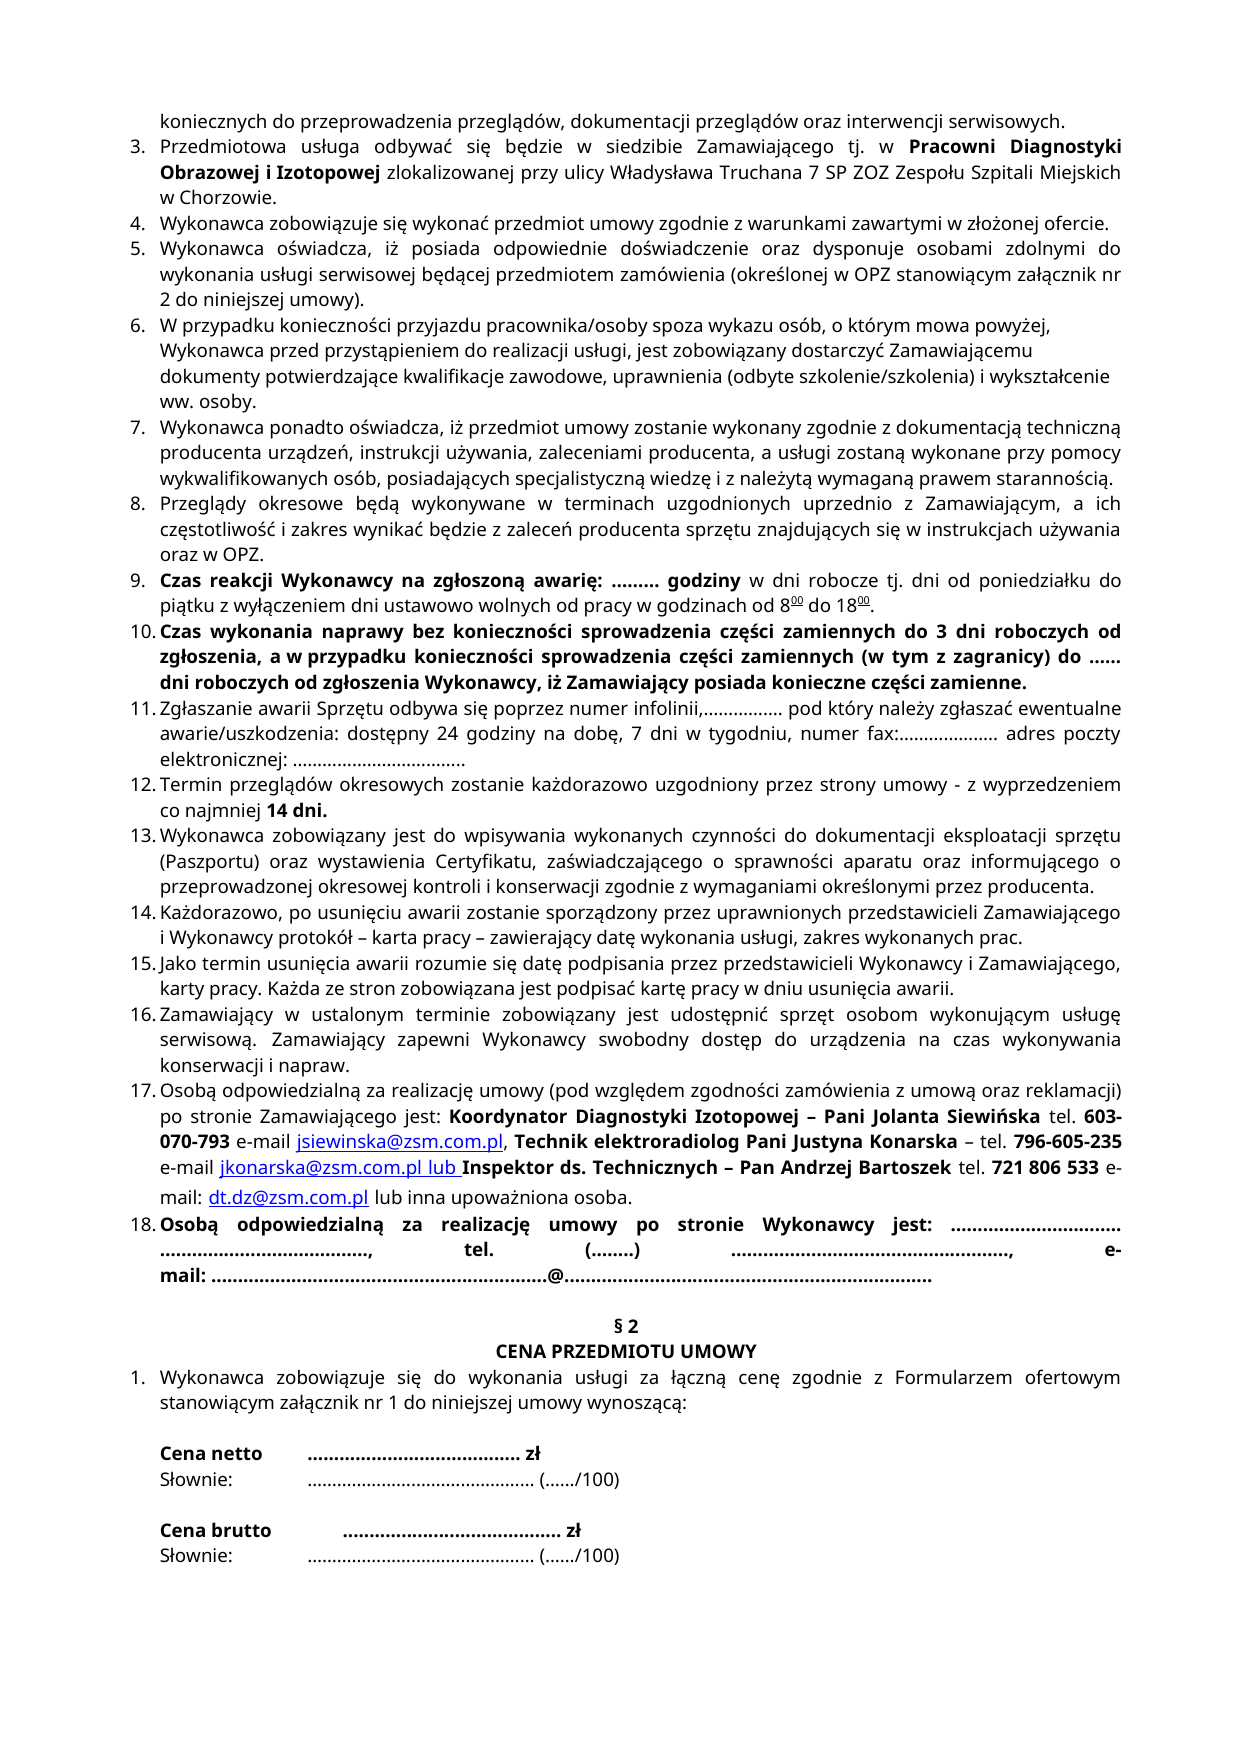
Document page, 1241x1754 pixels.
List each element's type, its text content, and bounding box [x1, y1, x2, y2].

list Wykonawca zobowiązuje się do wykonania usługi za łączną cenę zgodnie z Formularzem ofertowym stanowiącym załącznik nr 1 do niniejszej umowy wynoszącą: [130, 1364, 1122, 1415]
text CENA PRZEDMIOTU UMOWY [130, 1339, 1122, 1364]
list Każdorazowo, po usunięciu awarii zostanie sporządzony przez uprawnionych przedstawicieli Zamawiającego i Wykonawcy protokół – karta pracy – zawierający datę wykonania usługi, zakres wykonanych prac. [130, 899, 1122, 950]
list Czas wykonania naprawy bez konieczności sprowadzenia części zamiennych do 3 dni roboczych od zgłoszenia, a w przypadku konieczności sprowadzenia części zamiennych (w tym z zagranicy) do …… dni roboczych od zgłoszenia Wykonawcy, iż Zamawiający posiada konieczne części zamienne. [130, 618, 1122, 695]
list Jako termin usunięcia awarii rozumie się datę podpisania przez przedstawicieli Wykonawcy i Zamawiającego, karty pracy. Każda ze stron zobowiązana jest podpisać kartę pracy w dniu usunięcia awarii. [130, 950, 1122, 1001]
list W przypadku konieczności przyjazdu pracownika/osoby spoza wykazu osób, o którym mowa powyżej, Wykonawca przed przystąpieniem do realizacji usługi, jest zobowiązany dostarczyć Zamawiającemu dokumenty potwierdzające kwalifikacje zawodowe, uprawnienia (odbyte szkolenie/szkolenia) i wykształcenie ww. osoby. [130, 312, 1122, 414]
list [130, 108, 1122, 133]
list Wykonawca oświadcza, iż posiada odpowiednie doświadczenie oraz dysponuje osobami zdolnymi do wykonania usługi serwisowej będącej przedmiotem zamówienia (określonej w OPZ stanowiącym załącznik nr 2 do niniejszej umowy). [130, 236, 1122, 312]
text § 2 [130, 1313, 1122, 1339]
list Wykonawca zobowiązuje się wykonać przedmiot umowy zgodnie z warunkami zawartymi w złożonej ofercie. [130, 210, 1122, 236]
list Wykonawca ponadto oświadcza, iż przedmiot umowy zostanie wykonany zgodnie z dokumentacją techniczną producenta urządzeń, instrukcji używania, zaleceniami producenta, a usługi zostaną wykonane przy pomocy wykwalifikowanych osób, posiadających specjalistyczną wiedzę i z należytą wymaganą prawem starannością. [130, 414, 1122, 491]
text Słownie: ………………….…………………… (……/100) [159, 1543, 1122, 1568]
list Przedmiotowa usługa odbywać się będzie w siedzibie Zamawiającego tj. w Pracowni Diagnostyki Obrazowej i Izotopowej zlokalizowanej przy ulicy Władysława Truchana 7 SP ZOZ Zespołu Szpitali Miejskich w Chorzowie. [130, 133, 1122, 210]
list Osobą odpowiedzialną za realizację umowy po stronie Wykonawcy jest: …………………………..…………………………………, tel. (.…....) …………………………..………..………, e-mail: ...............................................................@..................................................................... [130, 1211, 1122, 1288]
text Cena netto ........................................ zł [159, 1441, 1122, 1466]
text Cena brutto ......................................... zł [159, 1517, 1122, 1543]
list Zgłaszanie awarii Sprzętu odbywa się poprzez numer infolinii,……………. pod który należy zgłaszać ewentualne awarie/uszkodzenia: dostępny 24 godziny na dobę, 7 dni w tygodniu, numer fax:……………….. adres poczty elektronicznej: …………………………….. [130, 695, 1122, 771]
text Słownie: ………………….…………………… (……/100) [159, 1466, 1122, 1492]
list Osobą odpowiedzialną za realizację umowy (pod względem zgodności zamówienia z umową oraz reklamacji) po stronie Zamawiającego jest: Koordynator Diagnostyki Izotopowej – Pani Jolanta Siewińska tel. 603-070-793 e-mail jsiewinska@zsm.com.pl, Technik elektroradiolog Pani Justyna Konarska – tel. 796-605-235 e-mail jkonarska@zsm.com.pl lub Inspektor ds. Technicznych – Pan Andrzej Bartoszek tel. 721 806 533 e-mail: dt.dz@zsm.com.pl lub inna upoważniona osoba. [130, 1078, 1122, 1211]
list Zamawiający w ustalonym terminie zobowiązany jest udostępnić sprzęt osobom wykonującym usługę serwisową. Zamawiający zapewni Wykonawcy swobodny dostęp do urządzenia na czas wykonywania konserwacji i napraw. [130, 1001, 1122, 1078]
list Przeglądy okresowe będą wykonywane w terminach uzgodnionych uprzednio z Zamawiającym, a ich częstotliwość i zakres wynikać będzie z zaleceń producenta sprzętu znajdujących się w instrukcjach używania oraz w OPZ. [130, 491, 1122, 567]
list Wykonawca zobowiązany jest do wpisywania wykonanych czynności do dokumentacji eksploatacji sprzętu (Paszportu) oraz wystawienia Certyfikatu, zaświadczającego o sprawności aparatu oraz informującego o przeprowadzonej okresowej kontroli i konserwacji zgodnie z wymaganiami określonymi przez producenta. [130, 822, 1122, 899]
list Czas reakcji Wykonawcy na zgłoszoną awarię: ……… godziny w dni robocze tj. dni od poniedziałku do piątku z wyłączeniem dni ustawowo wolnych od pracy w godzinach od 800 do 1800. [130, 567, 1122, 618]
list Termin przeglądów okresowych zostanie każdorazowo uzgodniony przez strony umowy - z wyprzedzeniem co najmniej 14 dni. [130, 771, 1122, 822]
